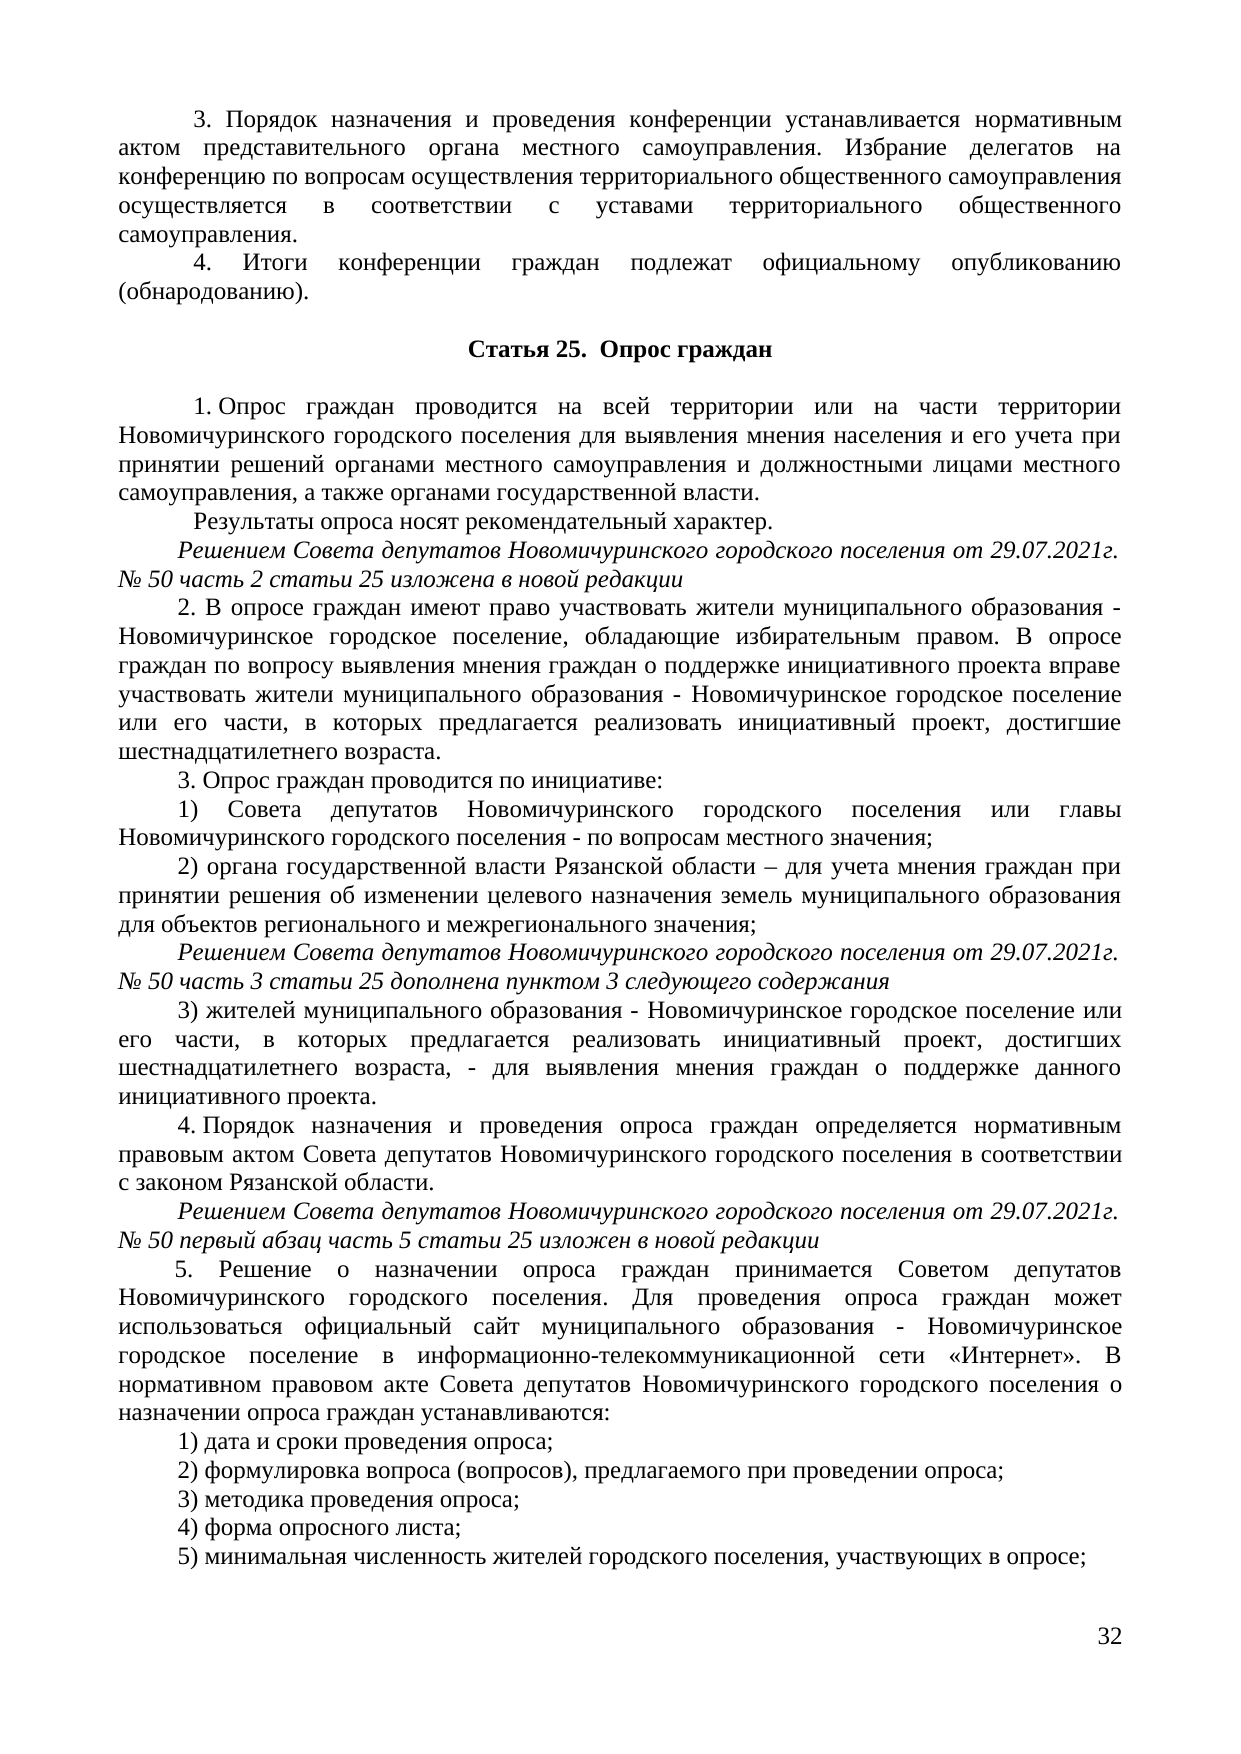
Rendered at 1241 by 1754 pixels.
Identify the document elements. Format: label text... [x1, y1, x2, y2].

text 2) органа государственной власти Рязанской области – для учета мнения граждан при принятии решения об изменении целевого назначения земель муниципального образования для объектов регионального и межрегионального значения; [118, 851, 1122, 937]
text 1) дата и сроки проведения опроса; [118, 1426, 1122, 1455]
text Решением Совета депутатов Новомичуринского городского поселения от 29.07.2021г. № 50 первый абзац часть 5 статьи 25 изложен в новой редакции [118, 1196, 1122, 1254]
text 2. В опросе граждан имеют право участвовать жители муниципального образования - Новомичуринское городское поселение, обладающие избирательным правом. В опросе граждан по вопросу выявления мнения граждан о поддержке инициативного проекта вправе участвовать жители муниципального образования - Новомичуринское городское поселение или его части, в которых предлагается реализовать инициативный проект, достигшие шестнадцатилетнего возраста. [118, 592, 1122, 765]
text 4. Итоги конференции граждан подлежат официальному опубликованию (обнародованию). [118, 247, 1122, 305]
text Результаты опроса носят рекомендательный характер. [118, 506, 1122, 535]
text 3) методика проведения опроса; [118, 1484, 1122, 1512]
text 1) Совета депутатов Новомичуринского городского поселения или главы Новомичуринского городского поселения - по вопросам местного значения; [118, 794, 1122, 851]
text 1. Опрос граждан проводится на всей территории или на части территории Новомичуринского городского поселения для выявления мнения населения и его учета при принятии решений органами местного самоуправления и должностными лицами местного самоуправления, а также органами государственной власти. [118, 391, 1122, 506]
text 3. Порядок назначения и проведения конференции устанавливается нормативным актом представительного органа местного самоуправления. Избрание делегатов на конференцию по вопросам осуществления территориального общественного самоуправления осуществляется в соответствии с уставами территориального общественного самоуправления. [118, 104, 1122, 247]
text 3) жителей муниципального образования - Новомичуринское городское поселение или его части, в которых предлагается реализовать инициативный проект, достигших шестнадцатилетнего возраста, - для выявления мнения граждан о поддержке данного инициативного проекта. [118, 995, 1122, 1110]
text 3. Опрос граждан проводится по инициативе: [118, 765, 1122, 794]
text Решением Совета депутатов Новомичуринского городского поселения от 29.07.2021г. № 50 часть 2 статьи 25 изложена в новой редакции [118, 535, 1122, 592]
text 2) формулировка вопроса (вопросов), предлагаемого при проведении опроса; [118, 1455, 1122, 1484]
text 4) форма опросного листа; [118, 1512, 1122, 1541]
text Статья 25. Опрос граждан [118, 334, 1122, 362]
text 5) минимальная численность жителей городского поселения, участвующих в опросе; [118, 1541, 1122, 1570]
text Решением Совета депутатов Новомичуринского городского поселения от 29.07.2021г. № 50 часть 3 статьи 25 дополнена пунктом 3 следующего содержания [118, 937, 1122, 995]
text 5. Решение о назначении опроса граждан принимается Советом депутатов Новомичуринского городского поселения. Для проведения опроса граждан может использоваться официальный сайт муниципального образования - Новомичуринское городское поселение в информационно-телекоммуникационной сети «Интернет». В нормативном правовом акте Совета депутатов Новомичуринского городского поселения о назначении опроса граждан устанавливаются: [118, 1254, 1122, 1426]
text 4. Порядок назначения и проведения опроса граждан определяется нормативным правовым актом Совета депутатов Новомичуринского городского поселения в соответствии с законом Рязанской области. [118, 1110, 1122, 1196]
